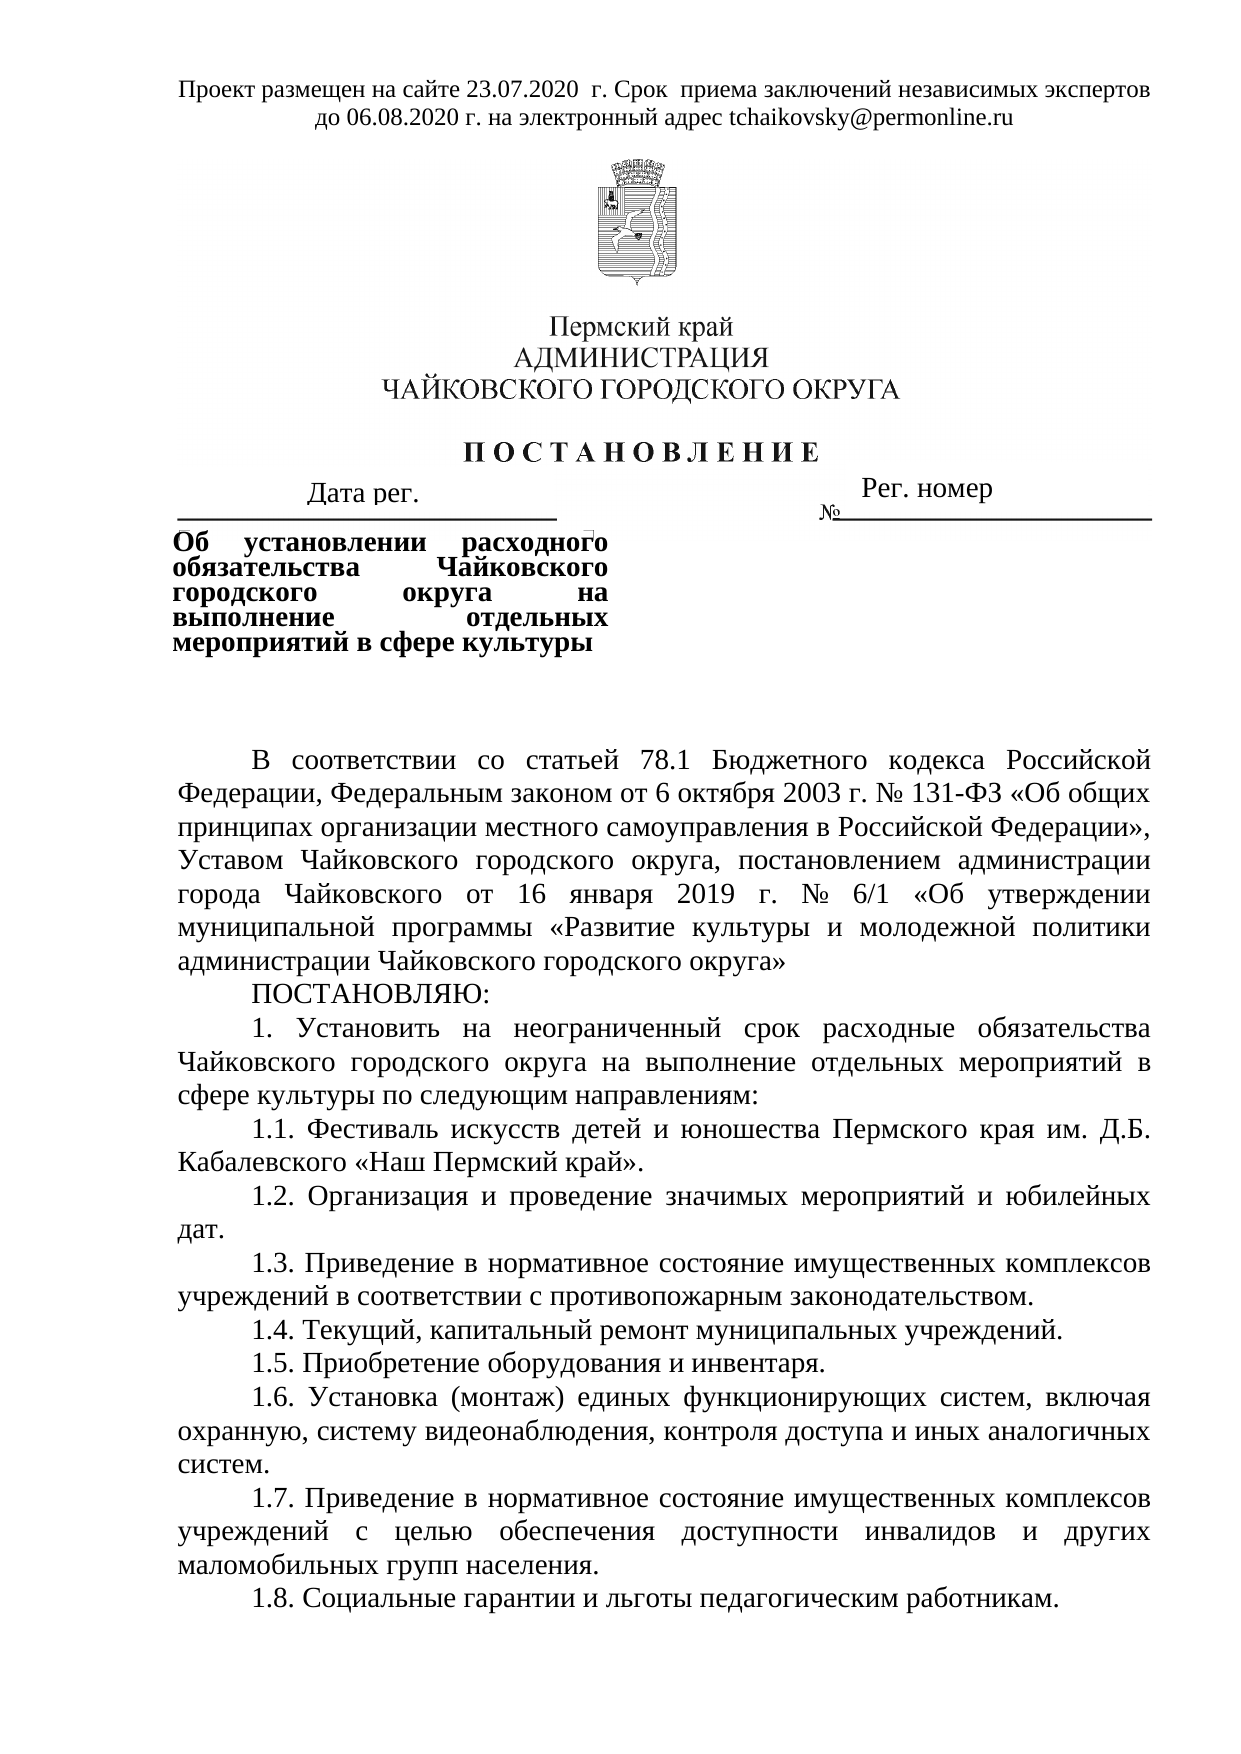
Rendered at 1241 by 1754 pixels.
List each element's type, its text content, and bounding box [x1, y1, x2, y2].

text 1.7. Приведение в нормативное состояние имущественных комплексов учреждений с целью обеспечения доступности инвалидов и других маломобильных групп населения. [177, 1480, 1152, 1580]
text 1.6. Установка (монтаж) единых функционирующих систем, включая охранную, систему видеонаблюдения, контроля доступа и иных аналогичных систем. [177, 1379, 1152, 1480]
text 1.5. Приобретение оборудования и инвентаря. [177, 1346, 1152, 1379]
text 1.8. Социальные гарантии и льготы педагогическим работникам. [177, 1580, 1152, 1614]
picture [177, 159, 1153, 541]
text 1. Установить на неограниченный срок расходные обязательства Чайковского городского округа на выполнение отдельных мероприятий в сфере культуры по следующим направлениям: [177, 1010, 1152, 1111]
text 1.2. Организация и проведение значимых мероприятий и юбилейных дат. [177, 1178, 1152, 1245]
text 1.3. Приведение в нормативное состояние имущественных комплексов учреждений в соответствии с противопожарным законодательством. [177, 1245, 1152, 1312]
text ПОСТАНОВЛЯЮ: [177, 977, 1152, 1010]
text В соответствии со статьей 78.1 Бюджетного кодекса Российской Федерации, Федеральным законом от 6 октября 2003 г. № 131-ФЗ «Об общих принципах организации местного самоуправления в Российской Федерации», Уставом Чайковского городского округа, постановлением администрации города Чайковского от 16 января 2019 г. № 6/1 «Об утверждении муниципальной программы «Развитие культуры и молодежной политики администрации Чайковского городского округа» [177, 742, 1152, 977]
text 1.1. Фестиваль искусств детей и юношества Пермского края им. Д.Б. Кабалевского «Наш Пермский край». [177, 1111, 1152, 1178]
text 1.4. Текущий, капитальный ремонт муниципальных учреждений. [177, 1312, 1152, 1346]
picture [178, 533, 188, 541]
